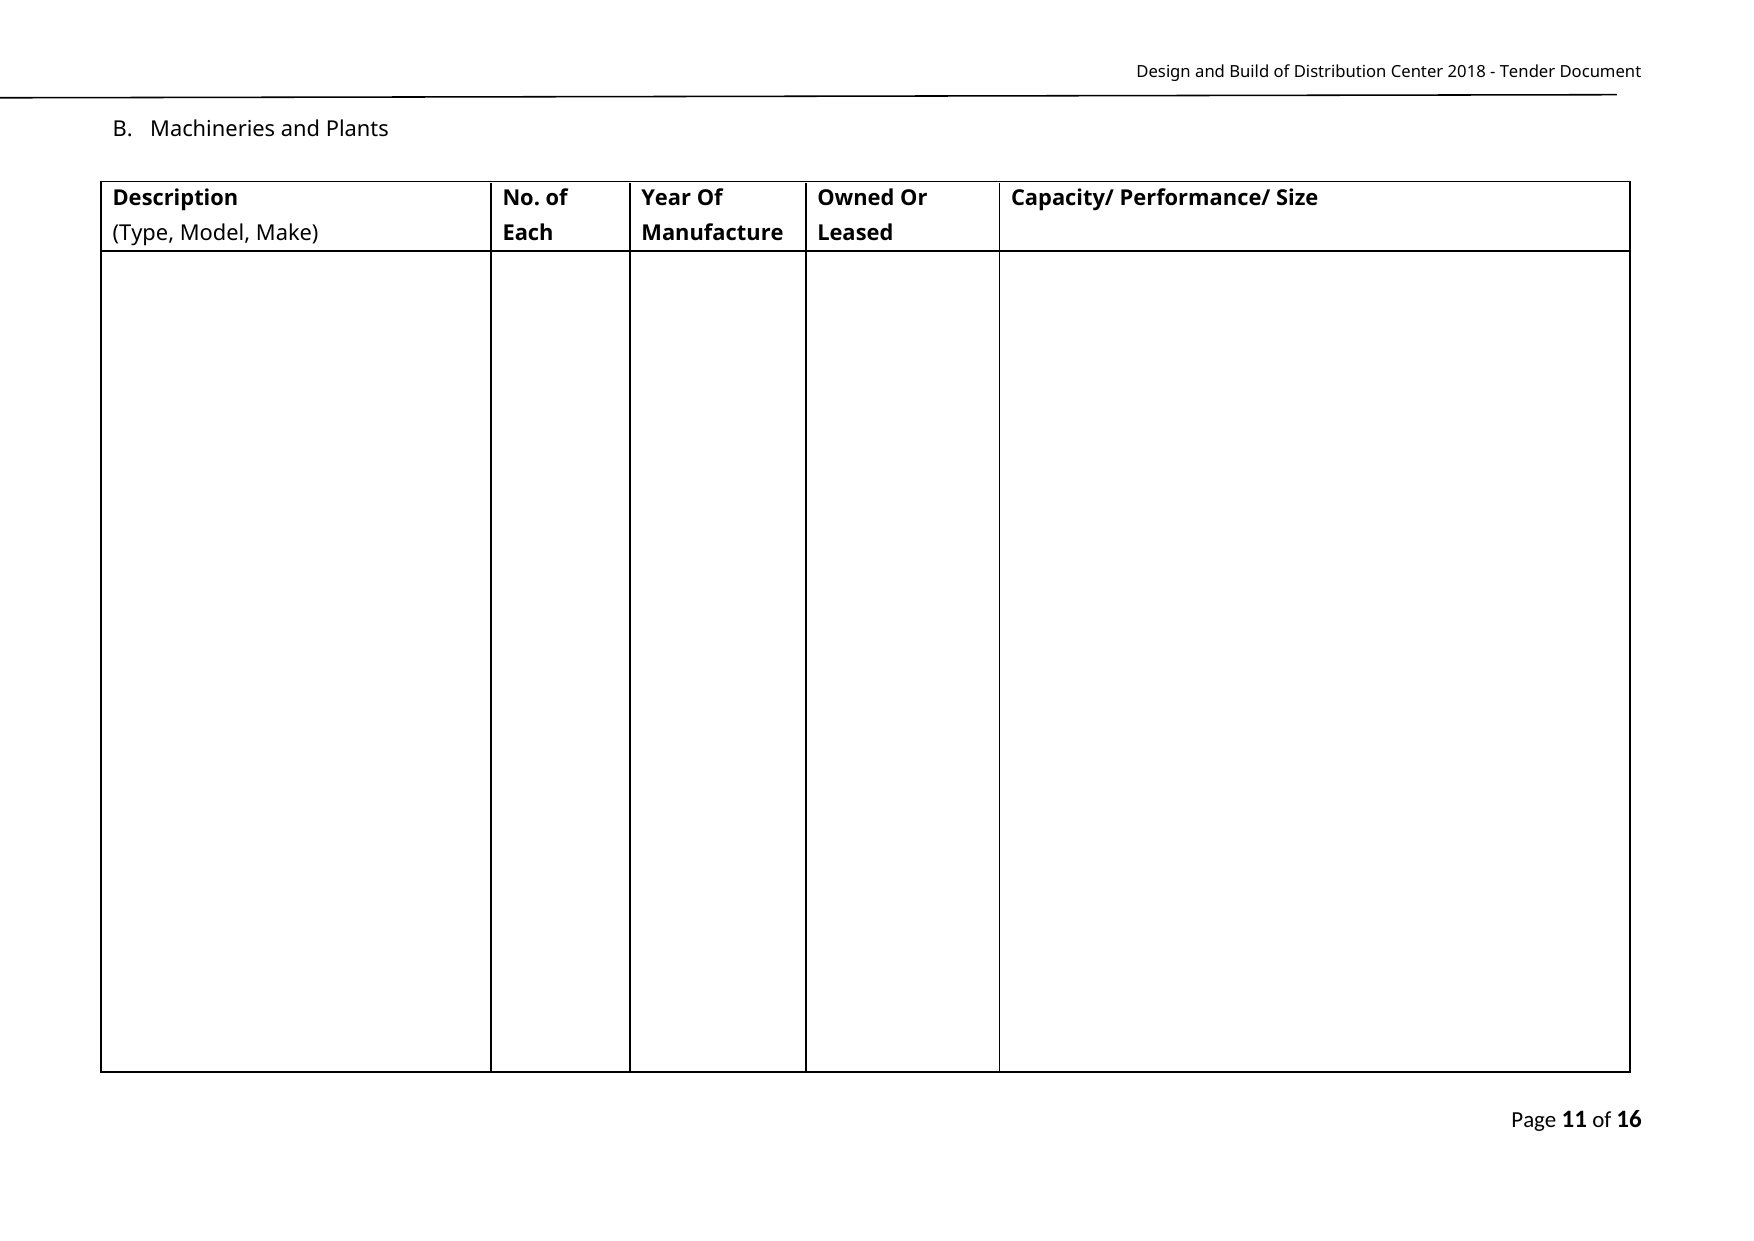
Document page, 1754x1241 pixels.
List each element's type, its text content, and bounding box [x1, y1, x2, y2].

table_header Year Of Manufacture [631, 182, 806, 250]
table_cell [807, 252, 999, 1071]
list Machineries and Plants [112, 112, 1641, 142]
table_header No. of Each [492, 182, 630, 250]
table_header Owned Or Leased [807, 182, 999, 250]
table_header Description (Type, Model, Make) [102, 182, 491, 250]
table_cell [1000, 252, 1629, 1071]
table_header Capacity/ Performance/ Size [1000, 182, 1629, 250]
table_cell [631, 252, 805, 1071]
table_cell [102, 252, 490, 1071]
table_cell [492, 252, 629, 1071]
